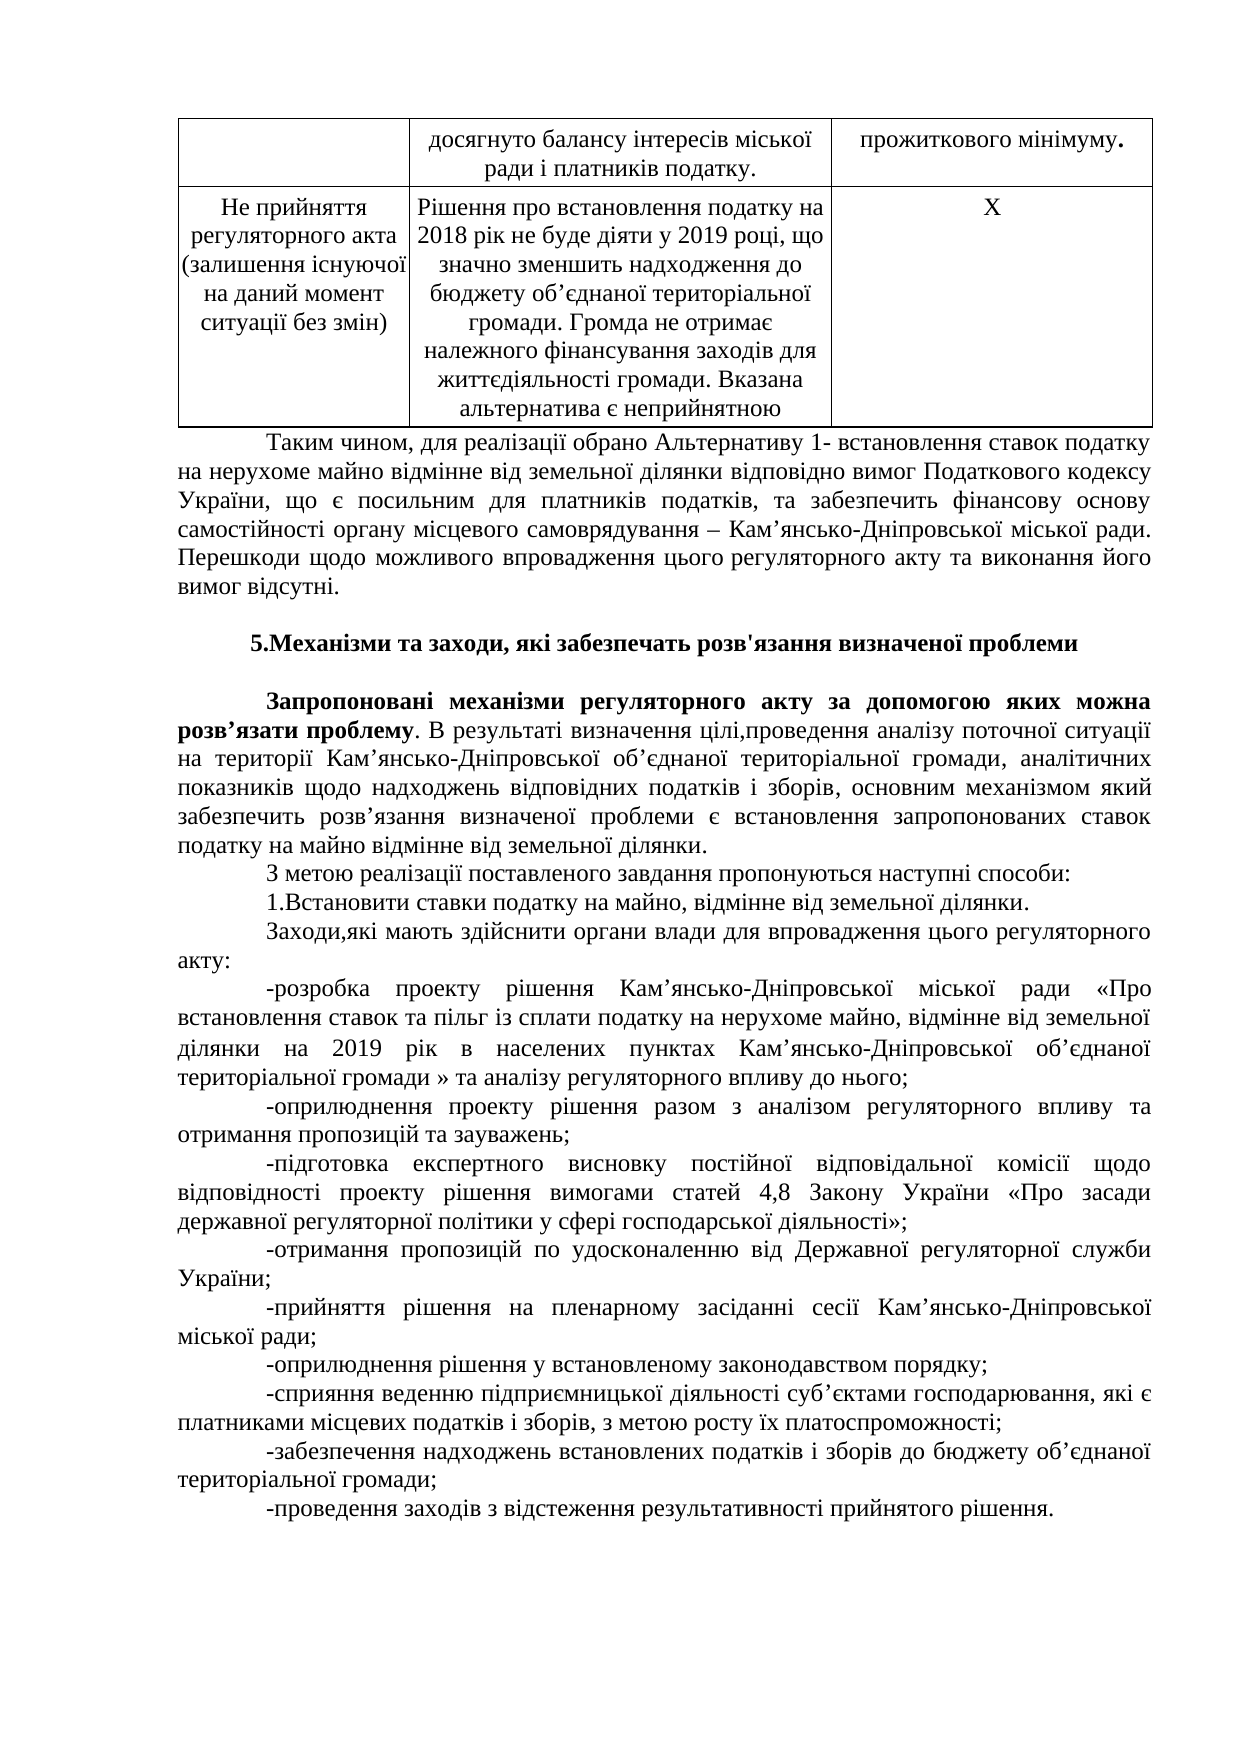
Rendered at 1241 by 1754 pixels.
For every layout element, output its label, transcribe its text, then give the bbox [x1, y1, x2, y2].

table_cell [179, 119, 409, 186]
text -розробка проекту рішення Кам’янсько-Дніпровської міської ради «Про встановлення ставок та пільг із сплати податку на нерухоме майно, відмінне від земельної ділянки на 2019 рік в населених пунктах Кам’янсько-Дніпровської об’єднаної територіальної громади » та аналізу регуляторного впливу до нього; [177, 973, 1152, 1091]
text -проведення заходів з відстеження результативності прийнятого рішення. [177, 1493, 1152, 1522]
text 5.Механізми та заходи, які забезпечать розв'язання визначеної проблеми [177, 628, 1152, 657]
text Таким чином, для реалізації обрано Альтернативу 1- встановлення ставок податку на нерухоме майно відмінне від земельної ділянки відповідно вимог Податкового кодексу України, що є посильним для платників податків, та забезпечить фінансову основу самостійності органу місцевого самоврядування – Кам’янсько-Дніпровської міської ради. Перешкоди щодо можливого впровадження цього регуляторного акту та виконання його вимог відсутні. [177, 427, 1152, 600]
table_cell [410, 119, 831, 186]
text -прийняття рішення на пленарному засіданні сесії Кам’янсько-Дніпровської міської ради; [177, 1292, 1152, 1349]
text -підготовка експертного висновку постійної відповідальної комісії щодо відповідності проекту рішення вимогами статей 4,8 Закону України «Про засади державної регуляторної політики у сфері господарської діяльності»; [177, 1148, 1152, 1234]
text Запропоновані механізми регуляторного акту за допомогою яких можна розв’язати проблему. В результаті визначення цілі,проведення аналізу поточної ситуації на території Кам’янсько-Дніпровської об’єднаної територіальної громади, аналітичних показників щодо надходжень відповідних податків і зборів, основним механізмом який забезпечить розв’язання визначеної проблеми є встановлення запропонованих ставок податку на майно відмінне від земельної ділянки. [177, 686, 1152, 858]
text -оприлюднення рішення у встановленому законодавством порядку; [177, 1349, 1152, 1378]
text -отримання пропозицій по удосконаленню від Державної регуляторної служби України; [177, 1234, 1152, 1292]
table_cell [832, 119, 1152, 186]
table_cell Не прийняття регуляторного акта (залишення існуючої на даний момент ситуації без змін) [179, 187, 409, 426]
table_cell Х [832, 187, 1152, 426]
text З метою реалізації поставленого завдання пропонуються наступні способи: [177, 858, 1152, 887]
text Заходи,які мають здійснити органи влади для впровадження цього регуляторного акту: [177, 916, 1152, 973]
text -оприлюднення проекту рішення разом з аналізом регуляторного впливу та отримання пропозицій та зауважень; [177, 1091, 1152, 1148]
text -забезпечення надходжень встановлених податків і зборів до бюджету об’єднаної територіальної громади; [177, 1436, 1152, 1493]
text -сприяння веденню підприємницької діяльності суб’єктами господарювання, які є платниками місцевих податків і зборів, з метою росту їх платоспроможності; [177, 1378, 1152, 1436]
table_cell Рішення про встановлення податку на 2018 рік не буде діяти у 2019 році, що значно зменшить надходження до бюджету об’єднаної територіальної громади. Громда не отримає належного фінансування заходів для життєдіяльності громади. Вказана альтернатива є неприйнятною [410, 187, 831, 426]
text 1.Встановити ставки податку на майно, відмінне від земельної ділянки. [177, 887, 1152, 916]
